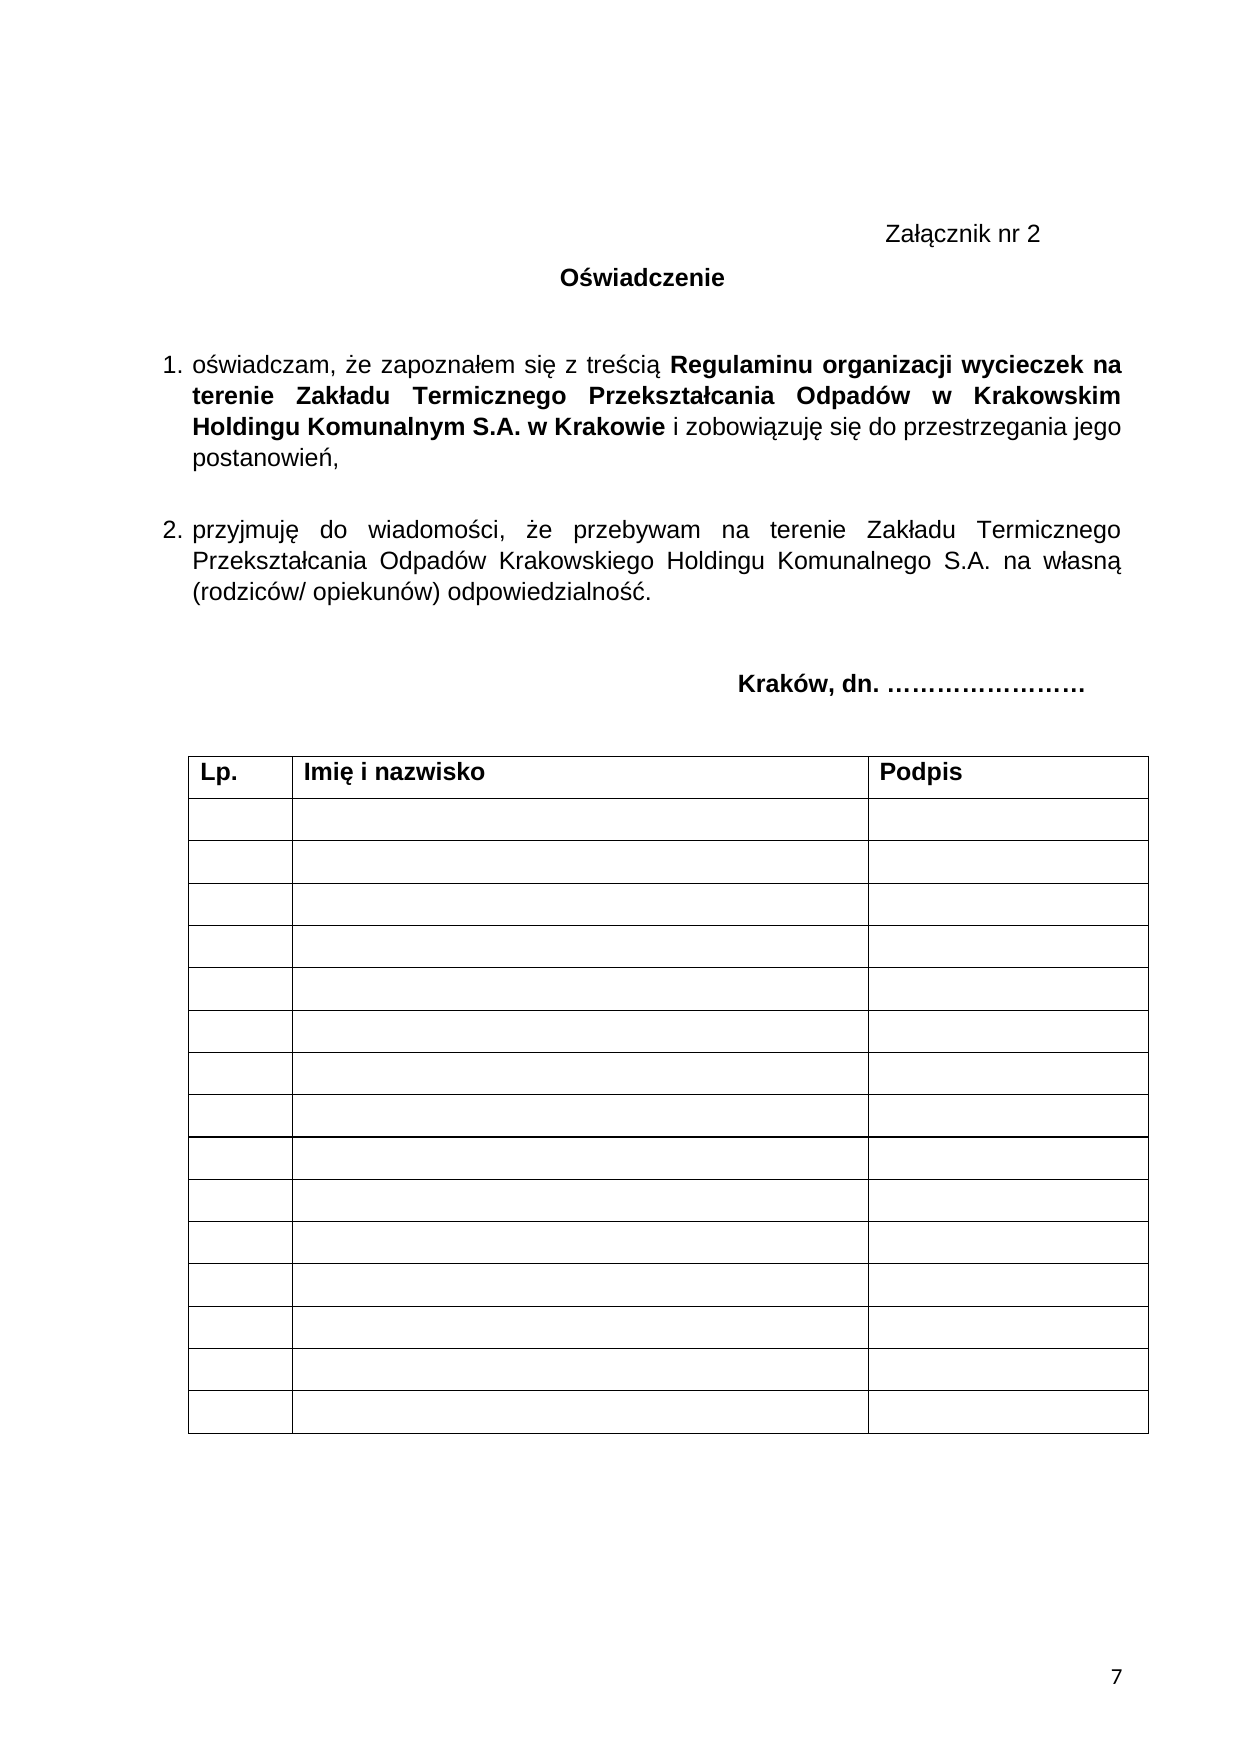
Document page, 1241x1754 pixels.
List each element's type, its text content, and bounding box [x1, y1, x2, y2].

table_cell [869, 926, 1148, 967]
table_cell [189, 1138, 292, 1179]
table_cell [189, 1180, 292, 1221]
table_cell [293, 1011, 868, 1052]
table_cell [293, 1307, 868, 1348]
table_cell [189, 841, 292, 883]
table_cell [293, 884, 868, 925]
table_cell [189, 1264, 292, 1306]
table_cell [293, 1095, 868, 1136]
table_cell [189, 1095, 292, 1136]
table_cell [293, 968, 868, 1009]
table_cell [869, 884, 1148, 925]
table_cell [869, 1095, 1148, 1136]
table_cell [189, 799, 292, 840]
table_header Imię i nazwisko [293, 757, 868, 798]
text Oświadczenie [162, 263, 1122, 292]
text Załącznik nr 2 [162, 219, 1122, 248]
table_cell [293, 1349, 868, 1390]
table_cell [189, 884, 292, 925]
list oświadczam, że zapoznałem się z treścią Regulaminu organizacji wycieczek na terenie Zakładu Termicznego Przekształcania Odpadów w Krakowskim Holdingu Komunalnym S.A. w Krakowie i zobowiązuję się do przestrzegania jego postanowień, [162, 350, 1122, 472]
table_cell [293, 1053, 868, 1094]
table_cell [189, 1349, 292, 1390]
table_cell [869, 1138, 1148, 1179]
table_header Podpis [869, 757, 1148, 798]
table_cell [869, 799, 1148, 840]
list przyjmuję do wiadomości, że przebywam na terenie Zakładu Termicznego Przekształcania Odpadów Krakowskiego Holdingu Komunalnego S.A. na własną (rodziców/ opiekunów) odpowiedzialność. [162, 515, 1122, 606]
table_cell [293, 1138, 868, 1179]
table_cell [293, 1180, 868, 1221]
table_cell [293, 1264, 868, 1306]
table_cell [869, 1264, 1148, 1306]
table_cell [189, 926, 292, 967]
table_cell [869, 1307, 1148, 1348]
table_cell [189, 1053, 292, 1094]
table_cell [869, 1180, 1148, 1221]
table_cell [869, 1222, 1148, 1263]
table_cell [869, 1391, 1148, 1432]
table_cell [189, 968, 292, 1009]
table_cell [293, 1222, 868, 1263]
table_cell [189, 1222, 292, 1263]
table_cell [293, 841, 868, 883]
table_cell [869, 1011, 1148, 1052]
table_cell [869, 968, 1148, 1009]
table_cell [869, 841, 1148, 883]
table_cell [189, 1011, 292, 1052]
text Kraków, dn. …………………… [664, 669, 1122, 697]
table_cell [189, 1307, 292, 1348]
table_cell [189, 1391, 292, 1432]
table_cell [293, 926, 868, 967]
table_header Lp. [189, 757, 292, 798]
table_cell [293, 1391, 868, 1432]
table_cell [293, 799, 868, 840]
table_cell [869, 1349, 1148, 1390]
table_cell [869, 1053, 1148, 1094]
